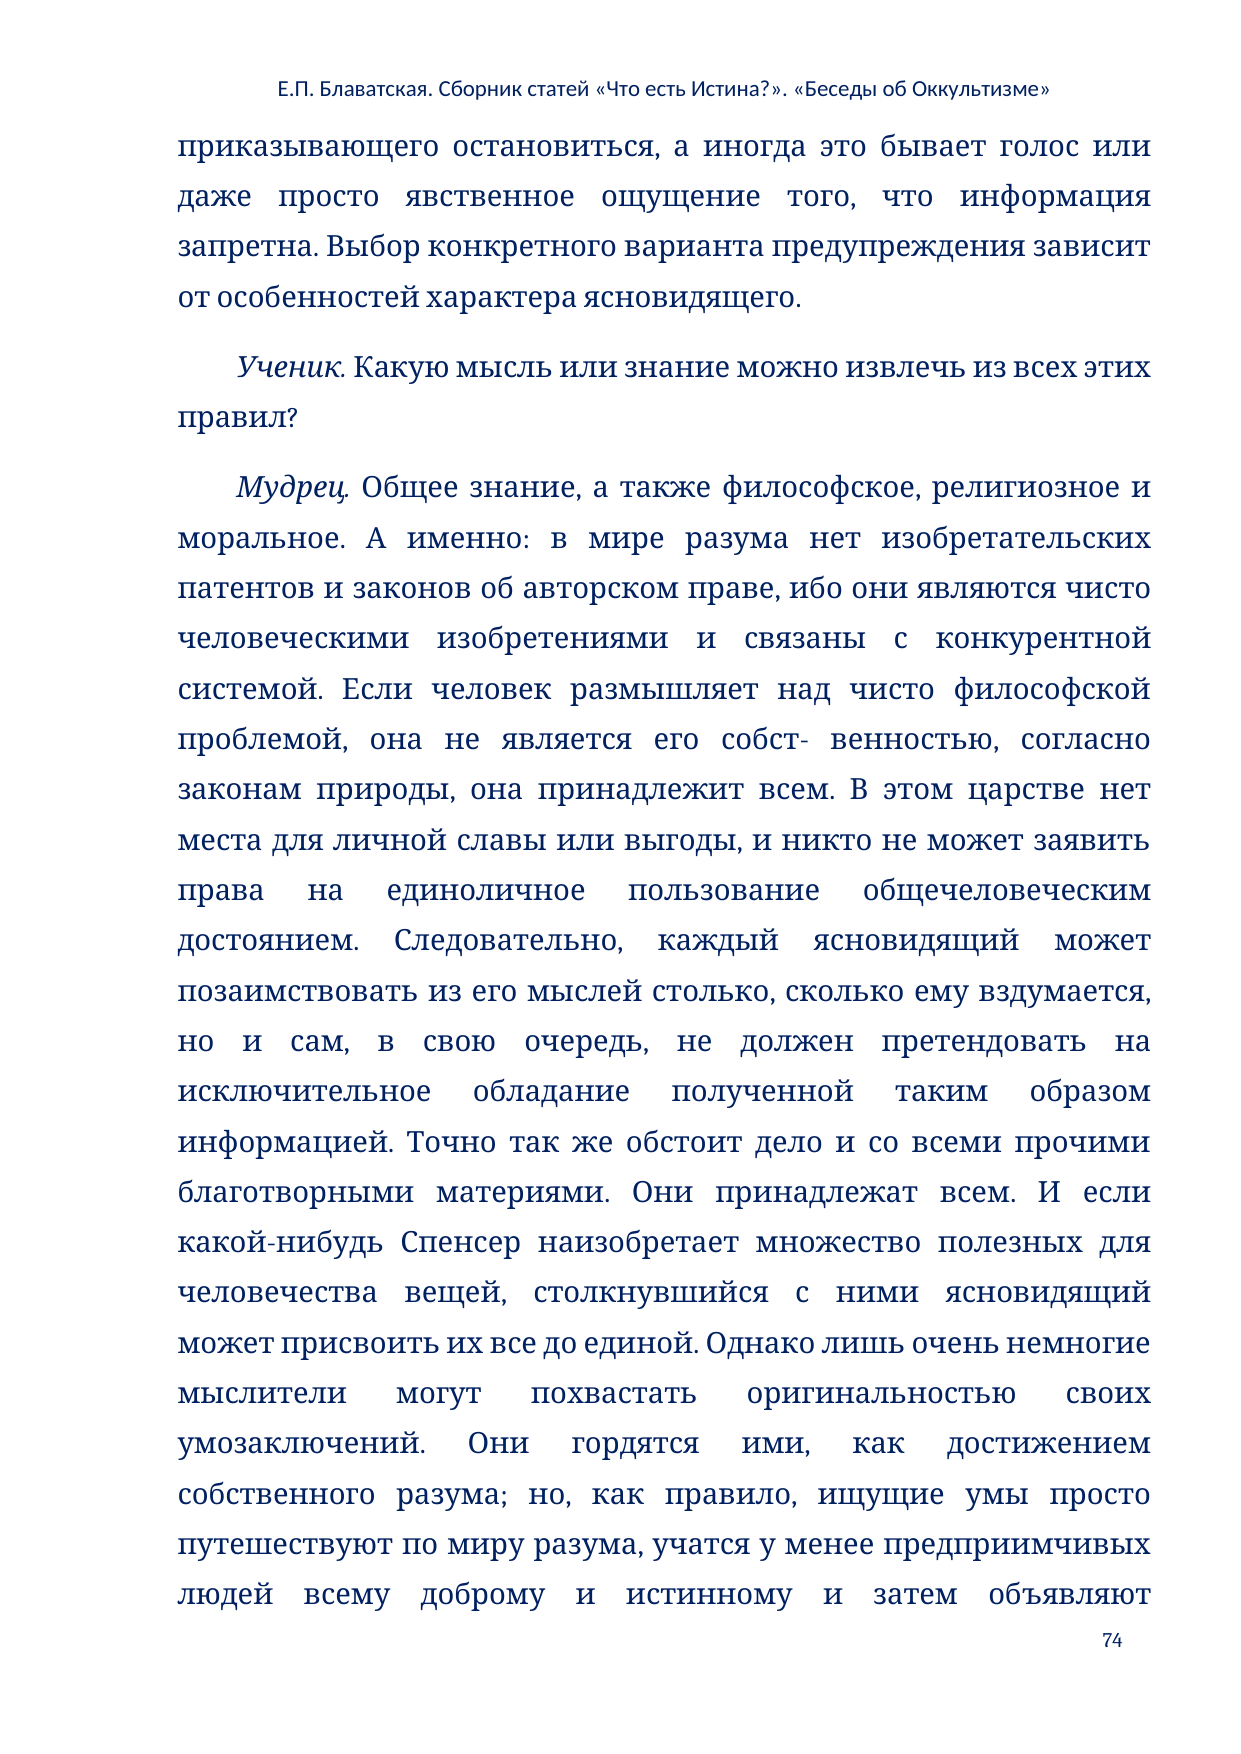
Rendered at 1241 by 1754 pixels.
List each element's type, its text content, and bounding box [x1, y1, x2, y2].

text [177, 472, 1152, 1612]
text Ученик. Какую мысль или знание можно извлечь из всех этих правил? [177, 351, 1152, 435]
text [177, 130, 1152, 314]
